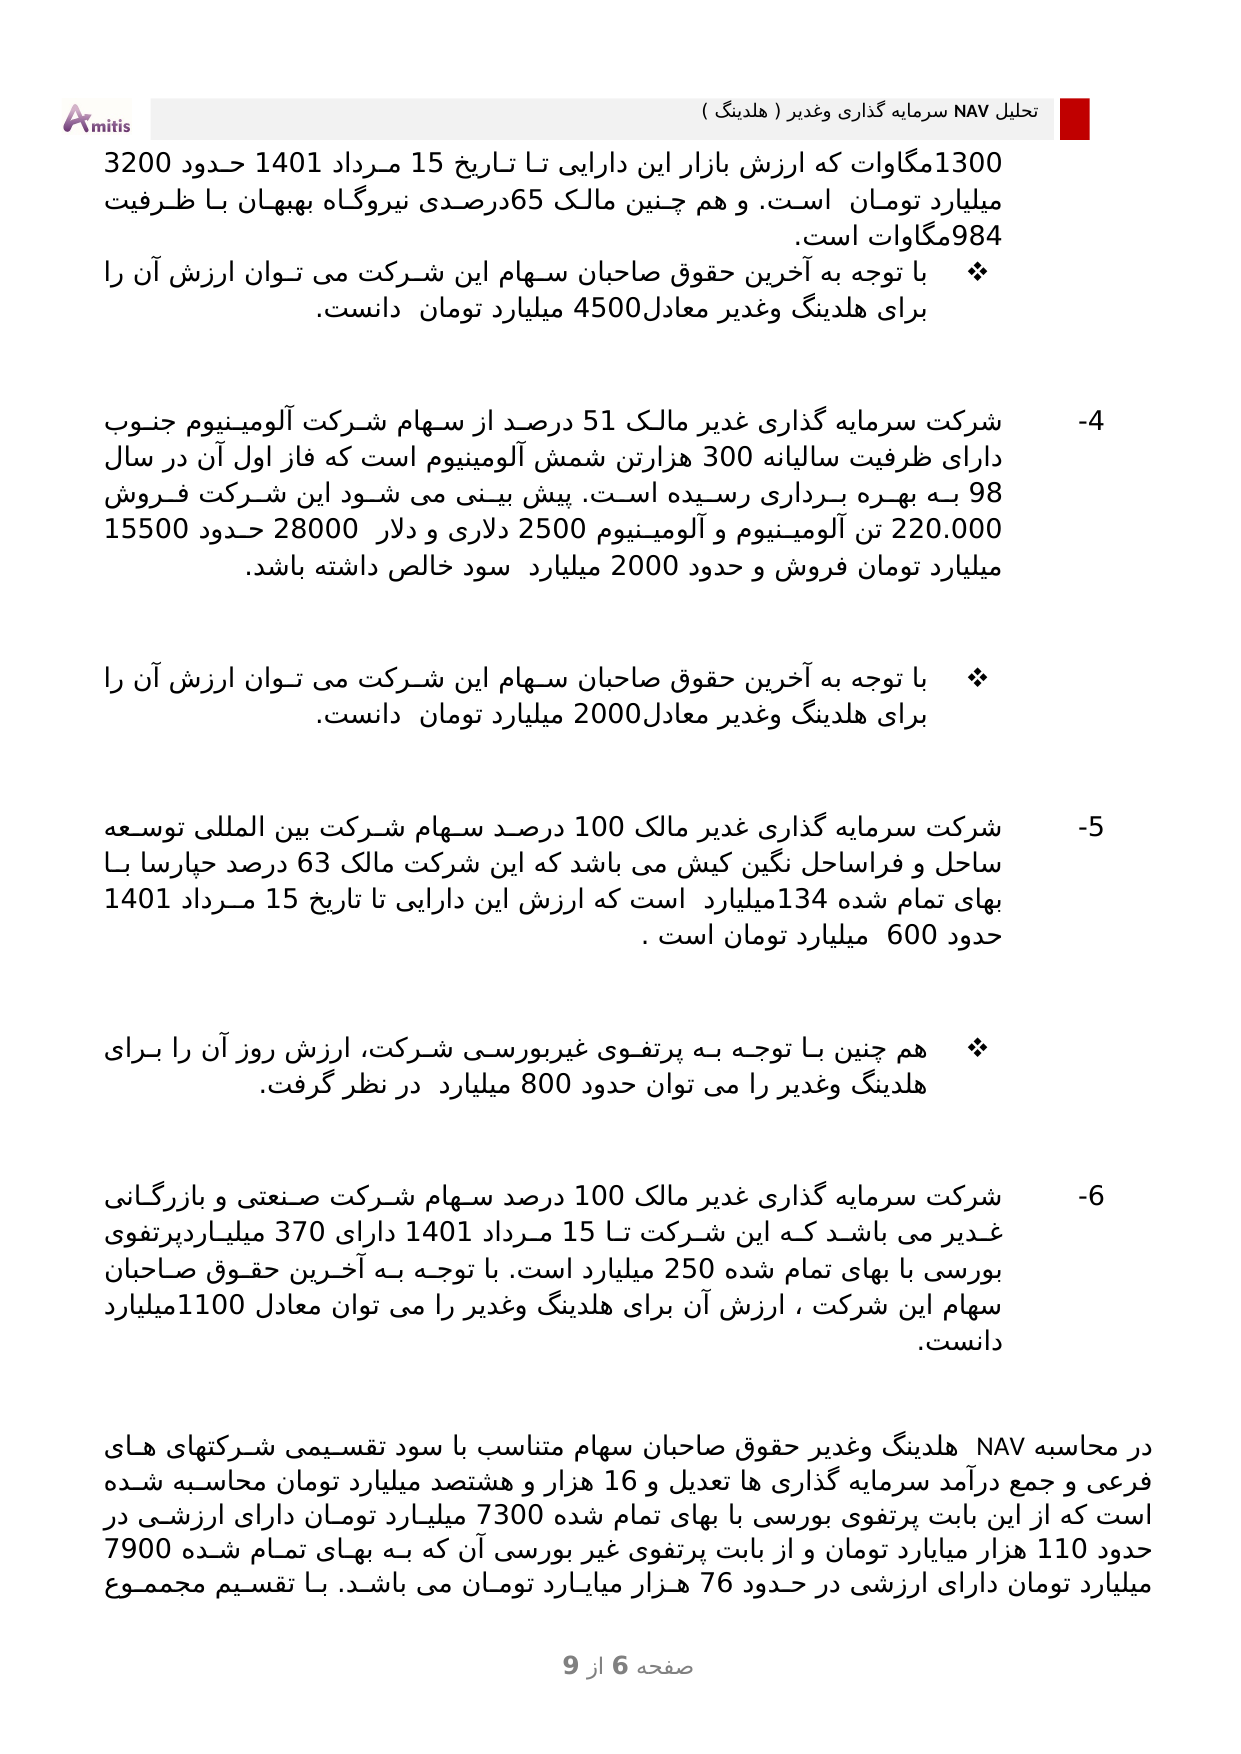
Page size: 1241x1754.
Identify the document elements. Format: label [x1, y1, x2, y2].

picture [61, 98, 132, 135]
